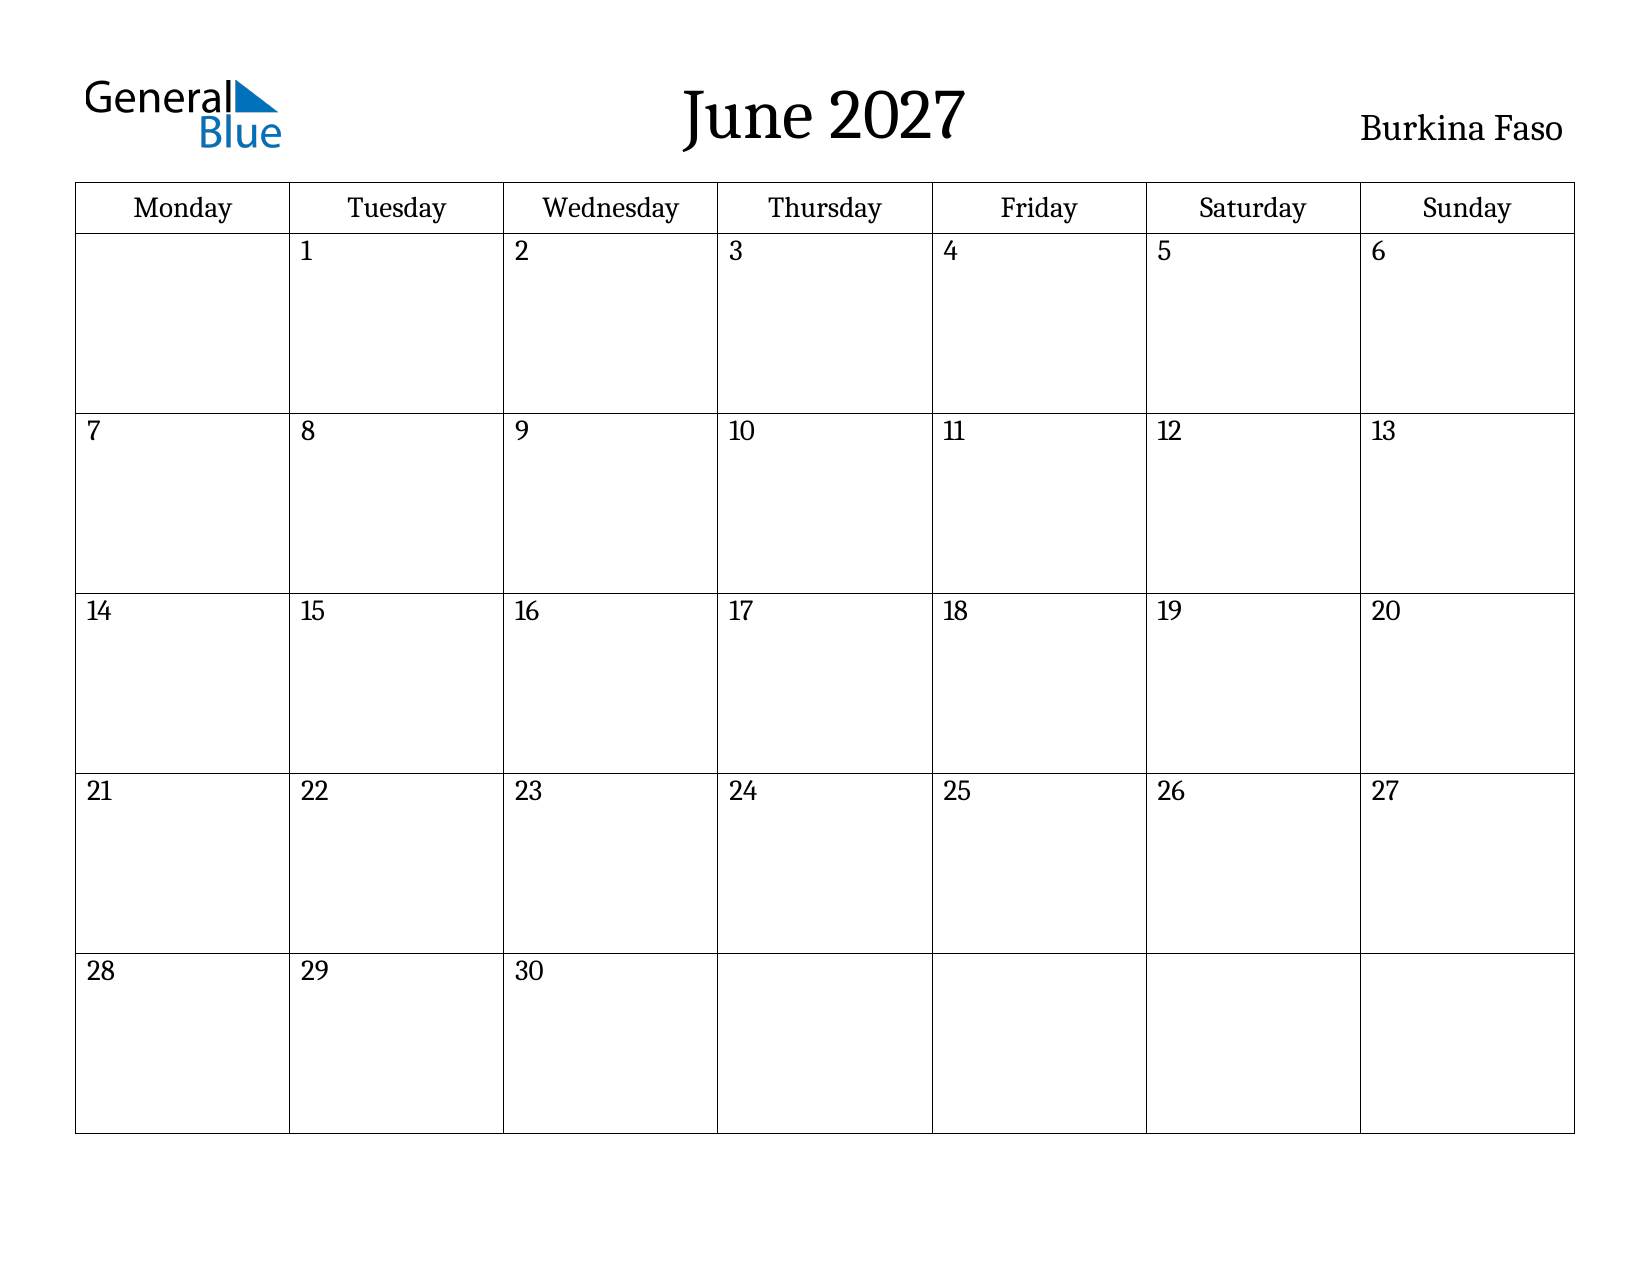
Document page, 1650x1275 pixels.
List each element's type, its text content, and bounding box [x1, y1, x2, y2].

table_cell [504, 808, 717, 953]
table_cell [1361, 448, 1574, 593]
table_cell 29 [290, 954, 503, 987]
table_cell 1 [290, 234, 503, 267]
table_cell [76, 627, 289, 773]
table_cell [1361, 954, 1574, 987]
table_cell [1147, 267, 1360, 413]
table_cell 30 [504, 954, 717, 987]
table_cell [718, 808, 932, 953]
table_cell 16 [504, 594, 717, 627]
table_cell 12 [1147, 414, 1360, 447]
table_cell 19 [1147, 594, 1360, 627]
table_cell [718, 448, 932, 593]
table_cell 11 [933, 414, 1146, 447]
table_cell [504, 627, 717, 773]
table_cell [933, 808, 1146, 953]
table_cell [933, 627, 1146, 773]
table_cell [1147, 988, 1360, 1133]
table_header June 2027 [504, 75, 1146, 182]
table_cell [504, 267, 717, 413]
table_cell [1147, 627, 1360, 773]
table_cell [1147, 808, 1360, 953]
table_cell [718, 627, 932, 773]
table_cell 5 [1147, 234, 1360, 267]
table_cell 24 [718, 774, 932, 807]
table_cell 18 [933, 594, 1146, 627]
table_cell Thursday [718, 183, 932, 233]
table_header Burkina Faso [1146, 75, 1574, 182]
table_cell [76, 267, 289, 413]
table_cell Wednesday [504, 183, 717, 233]
table_cell [504, 988, 717, 1133]
table_cell [76, 448, 289, 593]
table_cell 14 [76, 594, 289, 627]
table_cell [290, 267, 503, 413]
table_cell Friday [933, 183, 1146, 233]
table_cell 3 [718, 234, 932, 267]
picture [86, 80, 281, 148]
table_cell [76, 234, 289, 267]
table_cell 17 [718, 594, 932, 627]
table_cell 26 [1147, 774, 1360, 807]
table_cell 9 [504, 414, 717, 447]
table_cell [290, 448, 503, 593]
table_cell [76, 808, 289, 953]
table_cell [718, 954, 932, 987]
table_cell [504, 448, 717, 593]
table_cell [290, 988, 503, 1133]
table_cell [1147, 954, 1360, 987]
table_cell [933, 954, 1146, 987]
table_cell [1361, 988, 1574, 1133]
table_cell 15 [290, 594, 503, 627]
table_cell [76, 988, 289, 1133]
table_cell [933, 448, 1146, 593]
table_cell [1361, 267, 1574, 413]
table_cell [290, 627, 503, 773]
table_cell 25 [933, 774, 1146, 807]
table_cell [1361, 627, 1574, 773]
table_cell 8 [290, 414, 503, 447]
table_cell 6 [1361, 234, 1574, 267]
table_cell 13 [1361, 414, 1574, 447]
table_cell 7 [76, 414, 289, 447]
table_cell 22 [290, 774, 503, 807]
table_cell [718, 267, 932, 413]
table_cell Monday [76, 183, 289, 233]
table_cell 21 [76, 774, 289, 807]
table_cell 10 [718, 414, 932, 447]
table_cell [933, 267, 1146, 413]
table_cell 2 [504, 234, 717, 267]
table_cell 20 [1361, 594, 1574, 627]
table_cell Saturday [1147, 183, 1360, 233]
table_cell 27 [1361, 774, 1574, 807]
table_cell 4 [933, 234, 1146, 267]
table_cell [1147, 448, 1360, 593]
table_cell 28 [76, 954, 289, 987]
table_cell [290, 808, 503, 953]
table_cell [1361, 808, 1574, 953]
table_cell Sunday [1361, 183, 1574, 233]
table_cell Tuesday [290, 183, 503, 233]
table_cell [718, 988, 932, 1133]
table_cell [933, 988, 1146, 1133]
table_header [76, 75, 503, 182]
table_cell 23 [504, 774, 717, 807]
